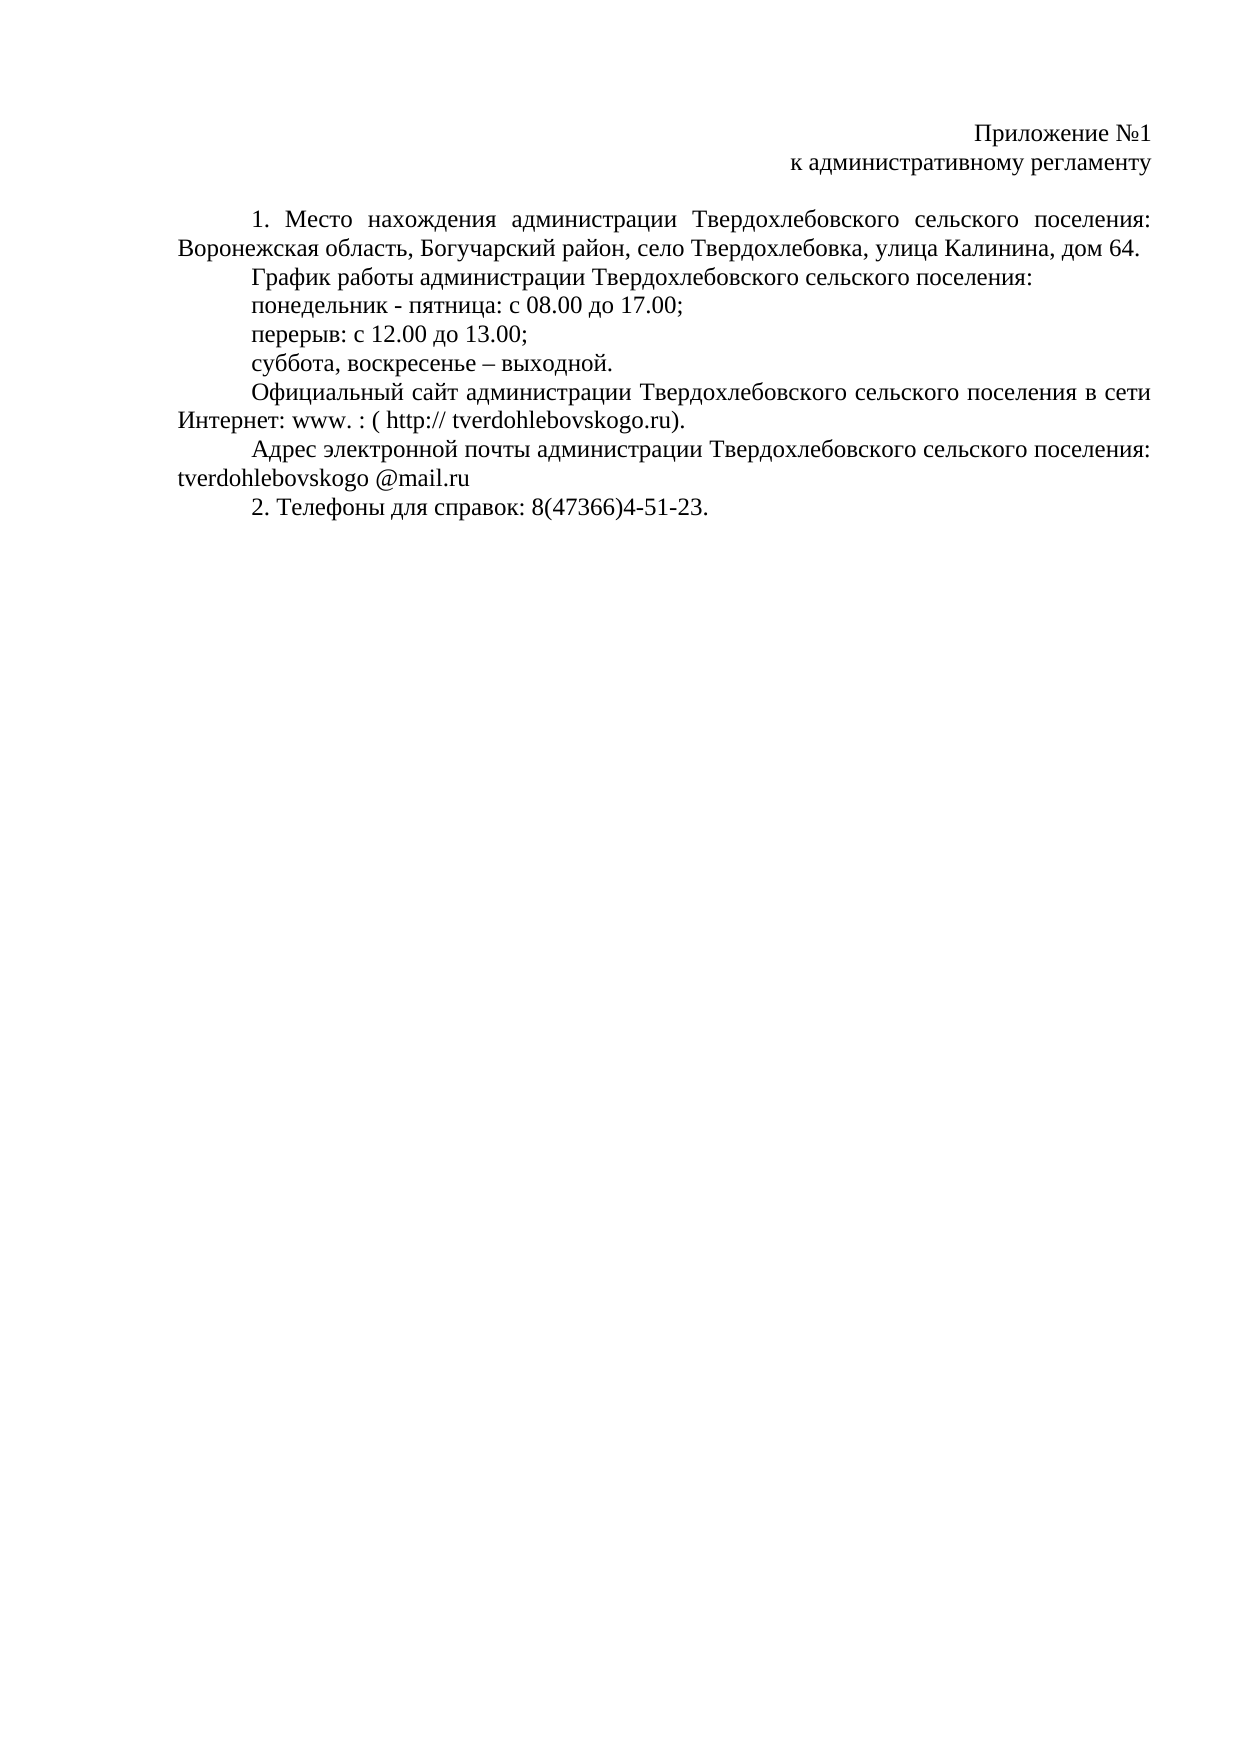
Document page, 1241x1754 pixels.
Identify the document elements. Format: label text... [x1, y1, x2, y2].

text понедельник - пятница: с 08.00 до 17.00; [177, 291, 1152, 319]
text к административному регламенту [177, 147, 1152, 176]
text 2. Телефоны для справок: 8(47366)4-51-23. [177, 492, 1152, 521]
text перерыв: с 12.00 до 13.00; [177, 319, 1152, 348]
text График работы администрации Твердохлебовского сельского поселения: [177, 262, 1152, 291]
text Приложение №1 [177, 118, 1152, 147]
text суббота, воскресенье – выходной. [177, 348, 1152, 377]
text Адрес электронной почты администрации Твердохлебовского сельского поселения: tverdohlebovskogo @mail.ru [177, 434, 1152, 492]
text Официальный сайт администрации Твердохлебовского сельского поселения в сети Интернет: www. : ( http:// tverdohlebovskogo.ru). [177, 377, 1152, 434]
text 1. Место нахождения администрации Твердохлебовского сельского поселения: Воронежская область, Богучарский район, село Твердохлебовка, улица Калинина, дом 64. [177, 204, 1152, 262]
